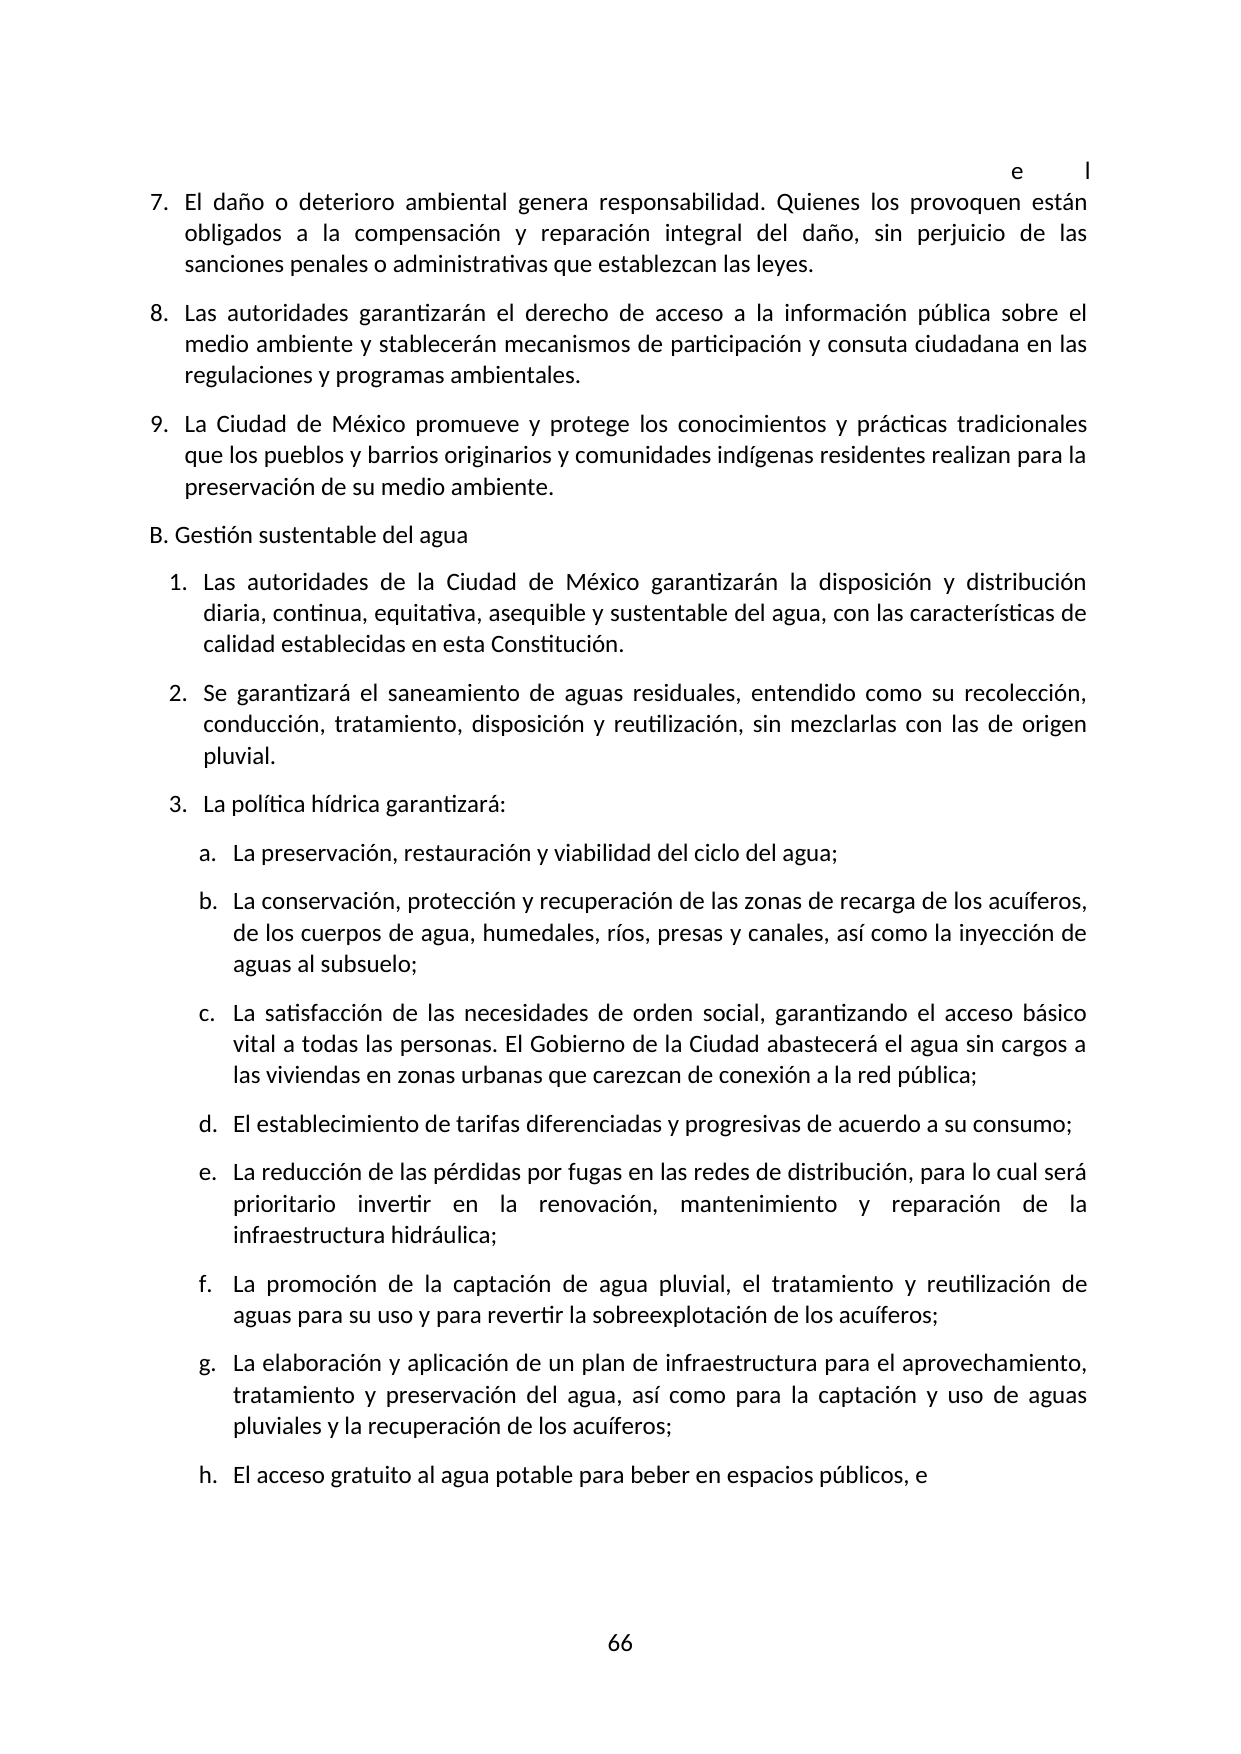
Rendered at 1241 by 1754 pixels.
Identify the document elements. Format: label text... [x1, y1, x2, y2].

text B. Gestión sustentable del agua [149, 519, 1092, 550]
list La elaboración y aplicación de un plan de infraestructura para el aprovechamiento, tratamiento y preservación del agua, así como para la captación y uso de aguas pluviales y la recuperación de los acuíferos; [198, 1348, 1089, 1441]
list La Ciudad de México promueve y protege los conocimientos y prácticas tradicionales que los pueblos y barrios originarios y comunidades indígenas residentes realizan para la preservación de su medio ambiente. [150, 408, 1089, 501]
list El establecimiento de tarifas diferenciadas y progresivas de acuerdo a su consumo; [198, 1108, 1089, 1138]
list El daño o deterioro ambiental genera responsabilidad. Quienes los provoquen están obligados a la compensación y reparación integral del daño, sin perjuicio de las sanciones penales o administrativas que establezcan las leyes. [150, 186, 1089, 279]
list La preservación, restauración y viabilidad del ciclo del agua; [198, 837, 1089, 867]
list El acceso gratuito al agua potable para beber en espacios públicos, e [198, 1459, 1089, 1489]
list La conservación, protección y recuperación de las zonas de recarga de los acuíferos, de los cuerpos de agua, humedales, ríos, presas y canales, así como la inyección de aguas al subsuelo; [198, 885, 1089, 979]
list La promoción de la captación de agua pluvial, el tratamiento y reutilización de aguas para su uso y para revertir la sobreexplotación de los acuíferos; [198, 1268, 1089, 1329]
list Se garantizará el saneamiento de aguas residuales, entendido como su recolección, conducción, tratamiento, disposición y reutilización, sin mezclarlas con las de origen pluvial. [169, 677, 1089, 770]
list La reducción de las pérdidas por fugas en las redes de distribución, para lo cual será prioritario invertir en la renovación, mantenimiento y reparación de la infraestructura hidráulica; [198, 1156, 1089, 1250]
list Las autoridades de la Ciudad de México garantizarán la disposición y distribución diaria, continua, equitativa, asequible y sustentable del agua, con las características de calidad establecidas en esta Constitución. [169, 566, 1089, 659]
list Las autoridades garantizarán el derecho de acceso a la información pública sobre el medio ambiente y stablecerán mecanismos de participación y consuta ciudadana en las regulaciones y programas ambientales. [150, 297, 1089, 390]
list La política hídrica garantizará: [169, 788, 1089, 819]
list La satisfacción de las necesidades de orden social, garantizando el acceso básico vital a todas las personas. El Gobierno de la Ciudad abastecerá el agua sin cargos a las viviendas en zonas urbanas que carezcan de conexión a la red pública; [198, 997, 1089, 1090]
